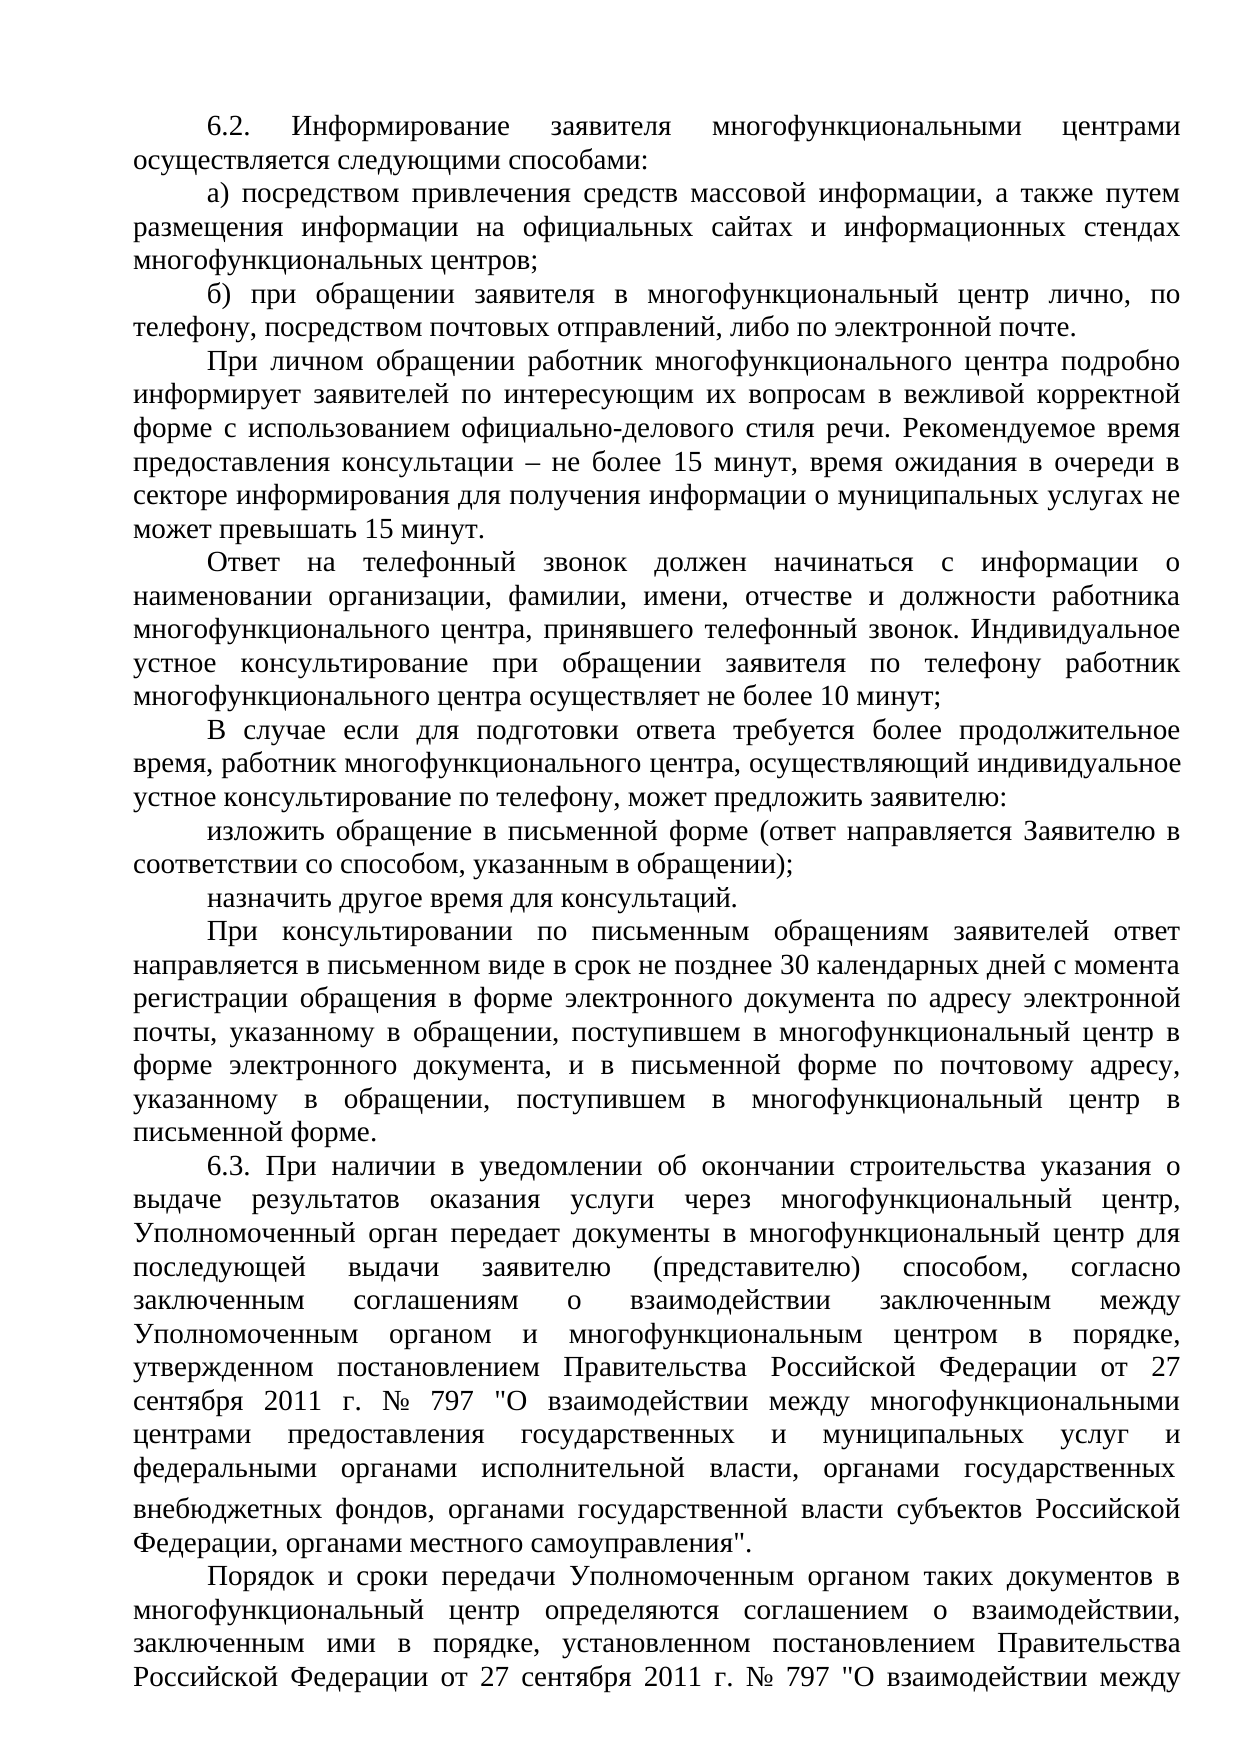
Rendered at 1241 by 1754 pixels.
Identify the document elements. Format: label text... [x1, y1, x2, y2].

list При наличии в уведомлении об окончании строительства указания о выдаче результатов оказания услуги через многофункциональный центр, Уполномоченный орган передает документы в многофункциональный центр для последующей выдачи заявителю (представителю) способом, согласно заключенным соглашениям о взаимодействии заключенным между Уполномоченным органом и многофункциональным центром в порядке, утвержденном постановлением Правительства Российской Федерации от 27 сентября 2011 г. № 797 "О взаимодействии между многофункциональными центрами предоставления государственных и муниципальных услуг и федеральными органами исполнительной власти, органами государственных [133, 1148, 1181, 1483]
text При консультировании по письменным обращениям заявителей ответ направляется в письменном виде в срок не позднее 30 календарных дней с момента регистрации обращения в форме электронного документа по адресу электронной почты, указанному в обращении, поступившем в многофункциональный центр в форме электронного документа, и в письменной форме по почтовому адресу, указанному в обращении, поступившем в многофункциональный центр в письменной форме. [133, 913, 1181, 1148]
text изложить обращение в письменной форме (ответ направляется Заявителю в соответствии со способом, указанным в обращении); [133, 813, 1181, 880]
text Ответ на телефонный звонок должен начинаться с информации о наименовании организации, фамилии, имени, отчестве и должности работника многофункционального центра, принявшего телефонный звонок. Индивидуальное устное консультирование при обращении заявителя по телефону работник многофункционального центра осуществляет не более 10 минут; [133, 544, 1181, 712]
text При личном обращении работник многофункционального центра подробно информирует заявителей по интересующим их вопросам в вежливой корректной форме с использованием официально-делового стиля речи. Рекомендуемое время предоставления консультации – не более 15 минут, время ожидания в очереди в секторе информирования для получения информации о муниципальных услугах не может превышать 15 минут. [133, 343, 1181, 544]
list Информирование заявителя многофункциональными центрами осуществляется следующими способами: [133, 108, 1181, 175]
text назначить другое время для консультаций. [207, 880, 1205, 913]
text внебюджетных фондов, органами государственной власти субъектов Российской Федерации, органами местного самоуправления". [133, 1491, 1181, 1558]
text б) при обращении заявителя в многофункциональный центр лично, по телефону, посредством почтовых отправлений, либо по электронной почте. [133, 276, 1181, 343]
text а) посредством привлечения средств массовой информации, а также путем размещения информации на официальных сайтах и информационных стендах многофункциональных центров; [133, 175, 1181, 276]
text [133, 1558, 1181, 1693]
text В случае если для подготовки ответа требуется более продолжительное время, работник многофункционального центра, осуществляющий индивидуальное устное консультирование по телефону, может предложить заявителю: [133, 712, 1181, 813]
